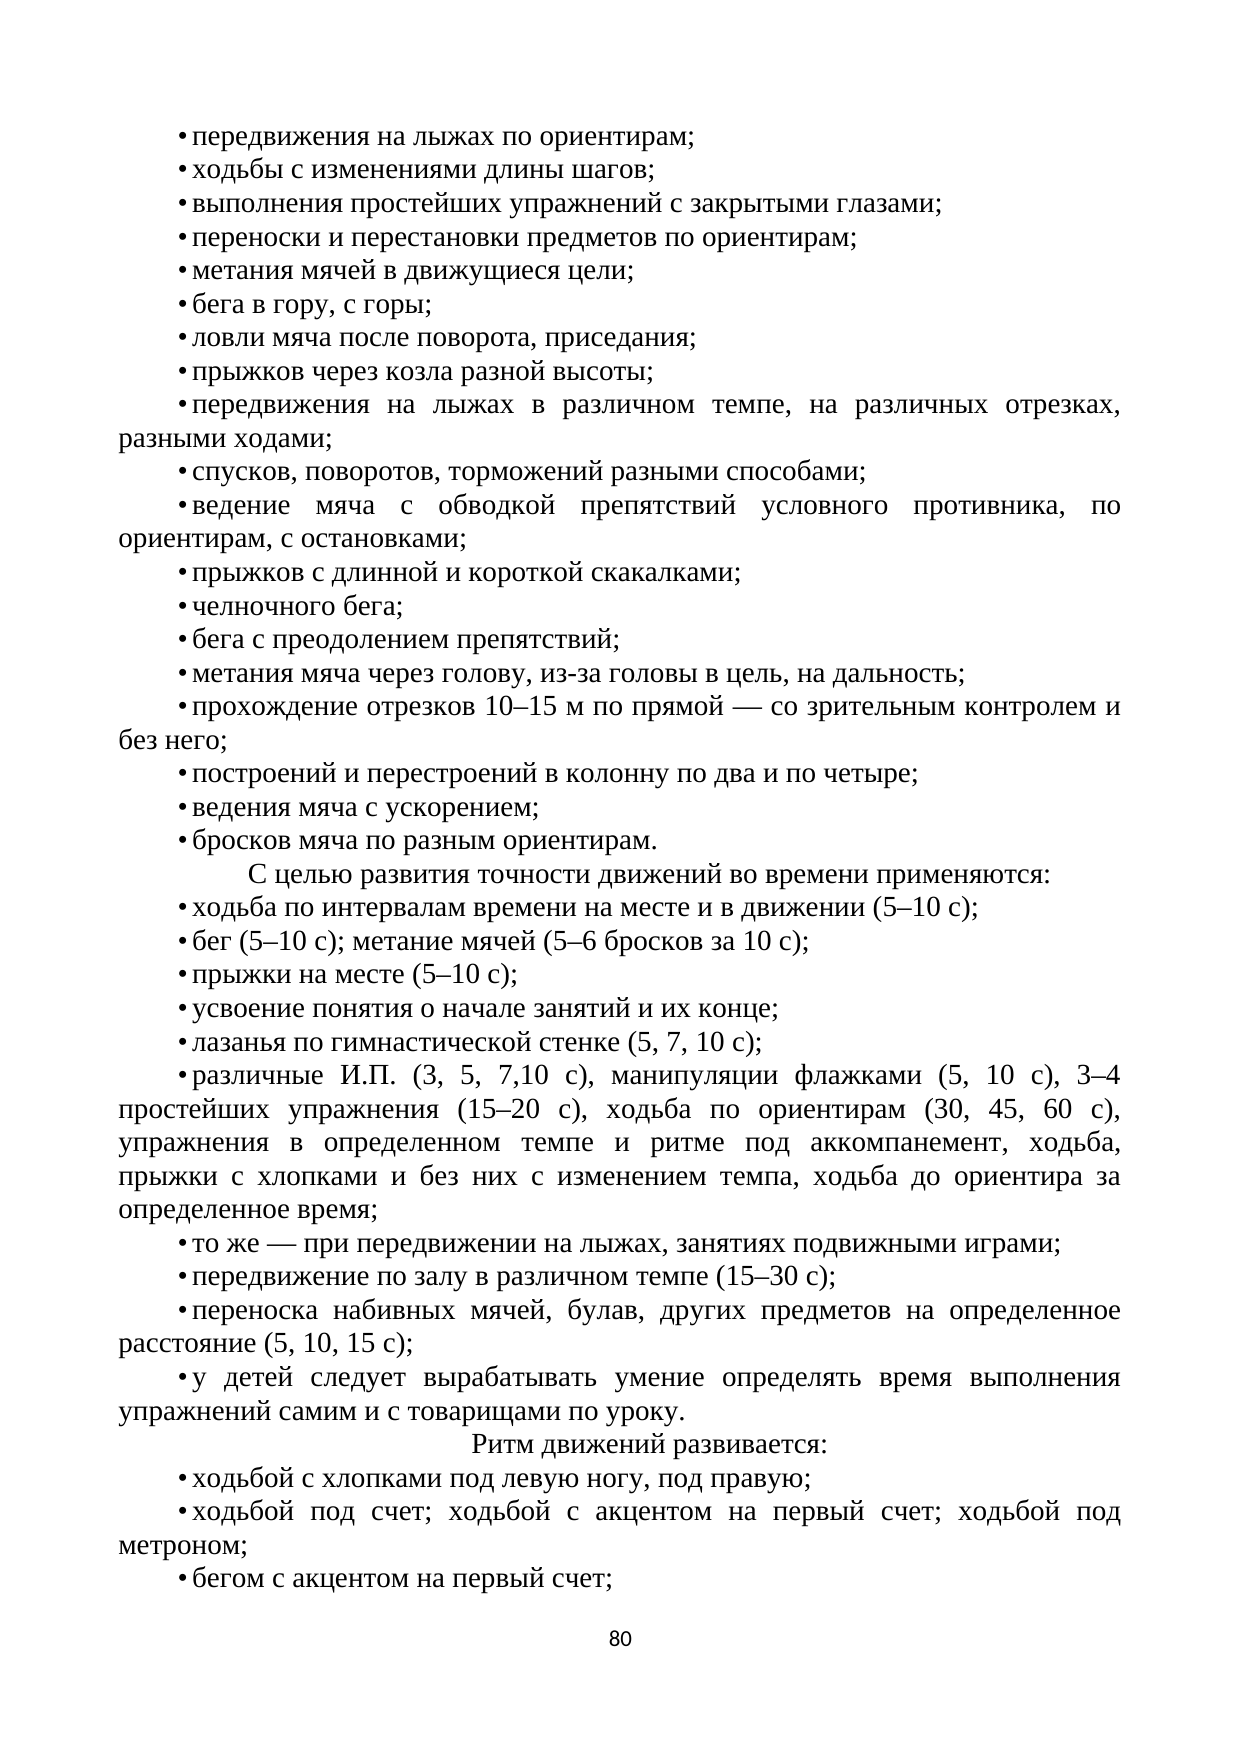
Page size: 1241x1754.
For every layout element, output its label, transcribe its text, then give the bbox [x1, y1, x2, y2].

text • прохождение отрезков 10–15 м по прямой — со зрительным контролем и без него; [118, 688, 1122, 755]
text • метания мяча через голову, из-за головы в цель, на дальность; [118, 655, 1122, 688]
text • лазанья по гимнастической стенке (5, 7, 10 с); [118, 1024, 1122, 1057]
text • ходьба по интервалам времени на месте и в движении (5–10 с); [118, 889, 1122, 923]
text • ходьбой под счет; ходьбой с акцентом на первый счет; ходьбой под метроном; [118, 1493, 1122, 1560]
text • ходьбы с изменениями длины шагов; [118, 152, 1122, 185]
text • прыжков с длинной и короткой скакалками; [118, 554, 1122, 588]
text • ловли мяча после поворота, приседания; [118, 319, 1122, 353]
text • бега с преодолением препятствий; [118, 621, 1122, 655]
text • построений и перестроений в колонну по два и по четыре; [118, 755, 1122, 789]
text С целью развития точности движений во времени применяются: [118, 856, 1122, 889]
text • прыжков через козла разной высоты; [118, 353, 1122, 386]
text • ведения мяча с ускорением; [118, 789, 1122, 822]
text • бега в гору, с горы; [118, 286, 1122, 319]
text • выполнения простейших упражнений с закрытыми глазами; [118, 185, 1122, 219]
text • бегом с акцентом на первый счет; [118, 1560, 1122, 1594]
text • прыжки на месте (5–10 с); [118, 957, 1122, 990]
text • передвижения на лыжах по ориентирам; [118, 118, 1122, 152]
text • передвижения на лыжах в различном темпе, на различных отрезках, разными ходами; [118, 386, 1122, 453]
text • ходьбой с хлопками под левую ногу, под правую; [118, 1460, 1122, 1493]
text • бросков мяча по разным ориентирам. [118, 822, 1122, 856]
text • усвоение понятия о начале занятий и их конце; [118, 990, 1122, 1024]
text • то же — при передвижении на лыжах, занятиях подвижными играми; [118, 1225, 1122, 1258]
text • спусков, поворотов, торможений разными способами; [118, 453, 1122, 487]
text • различные И.П. (3, 5, 7,10 с), манипуляции флажками (5, 10 с), 3–4 простейших упражнения (15–20 с), ходьба по ориентирам (30, 45, 60 с), упражнения в определенном темпе и ритме под аккомпанемент, ходьба, прыжки с хлопками и без них с изменением темпа, ходьба до ориентира за определенное время; [118, 1057, 1122, 1225]
text • у детей следует вырабатывать умение определять время выполнения упражнений самим и с товарищами по уроку. [118, 1359, 1122, 1426]
text • ведение мяча с обводкой препятствий условного противника, по ориентирам, с остановками; [118, 487, 1122, 554]
text • переноски и перестановки предметов по ориентирам; [118, 219, 1122, 252]
text Ритм движений развивается: [118, 1426, 1122, 1460]
text • передвижение по залу в различном темпе (15–30 с); [118, 1258, 1122, 1292]
text • бег (5–10 с); метание мячей (5–6 бросков за 10 с); [118, 923, 1122, 957]
text • челночного бега; [118, 588, 1122, 621]
text • переноска набивных мячей, булав, других предметов на определенное расстояние (5, 10, 15 с); [118, 1292, 1122, 1359]
text • метания мячей в движущиеся цели; [118, 252, 1122, 286]
